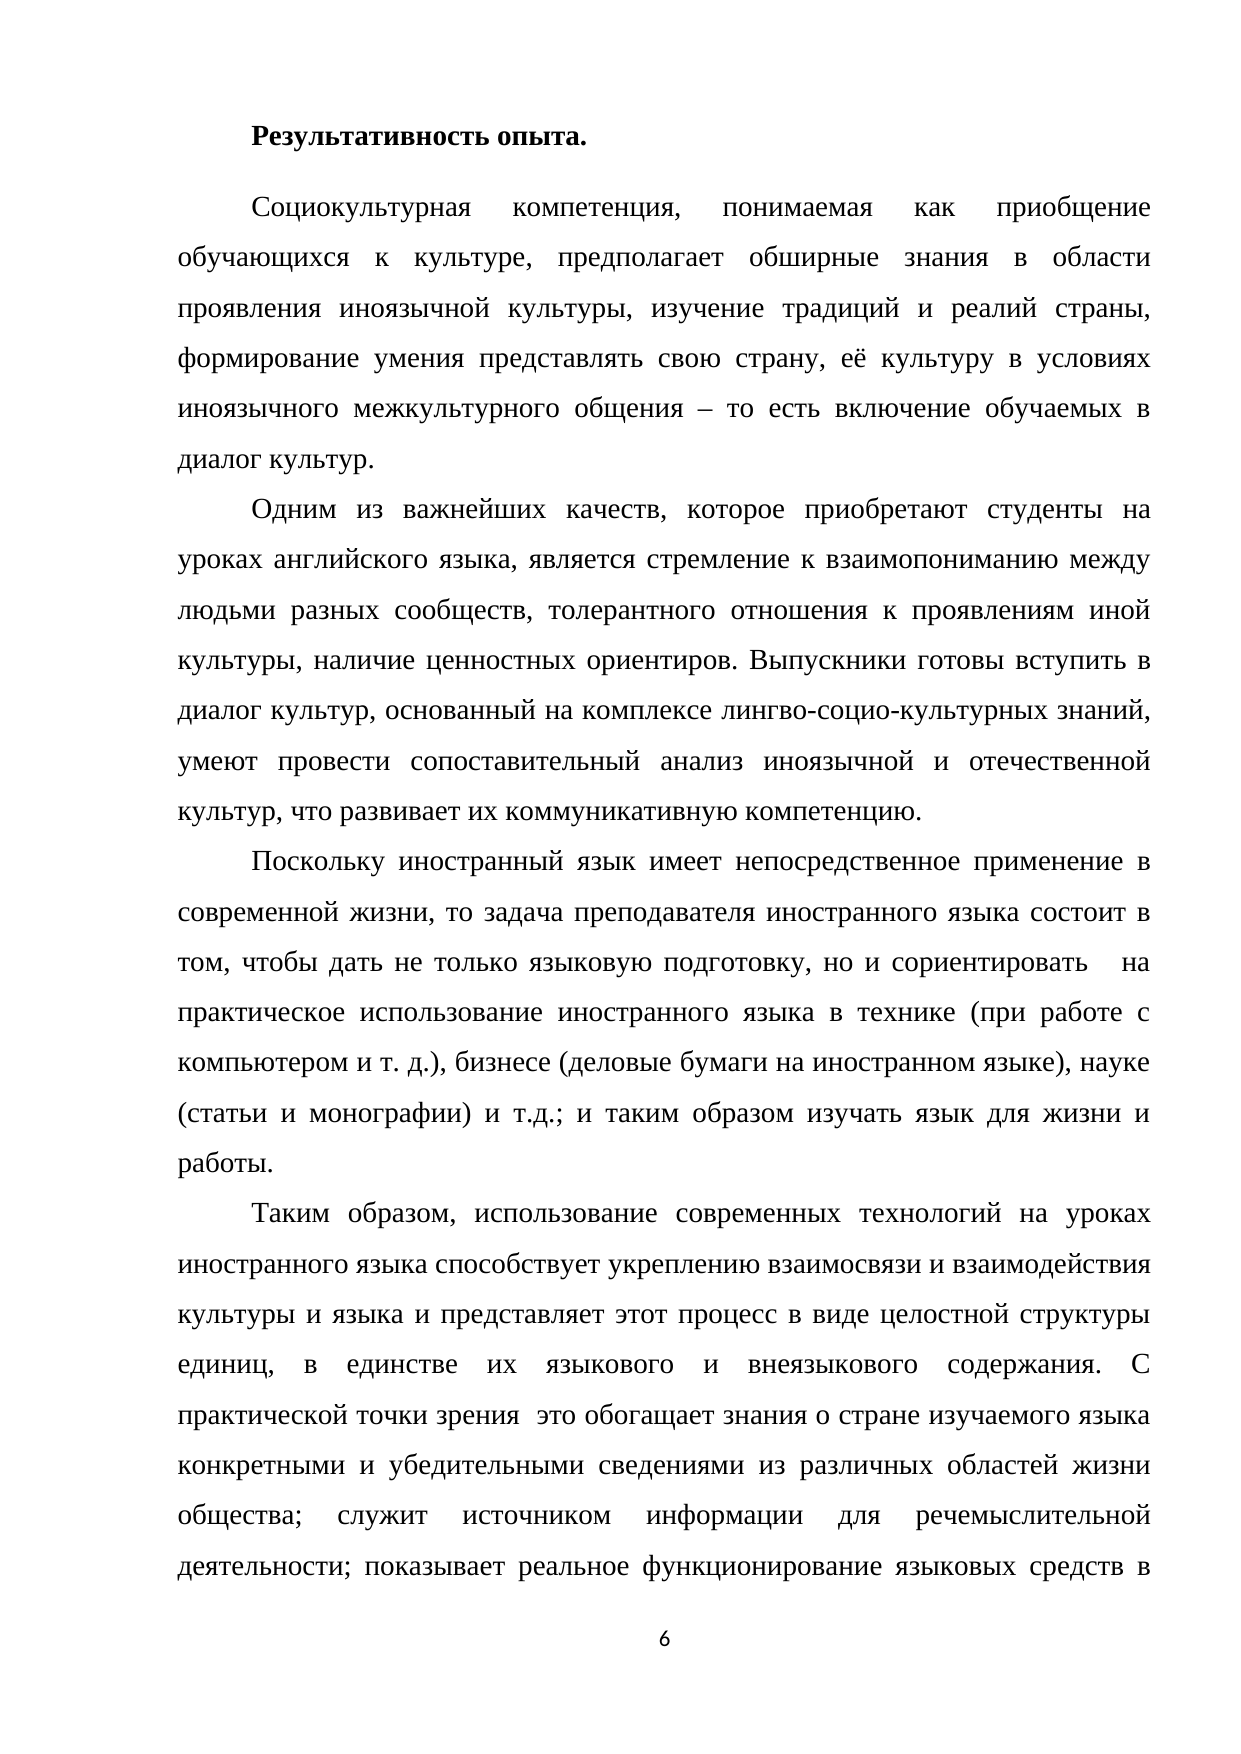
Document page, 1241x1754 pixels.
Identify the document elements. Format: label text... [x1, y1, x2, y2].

text Социокультурная компетенция, понимаемая как приобщение обучающихся к культуре, предполагает обширные знания в области проявления иноязычной культуры, изучение традиций и реалий страны, формирование умения представлять свою страну, её культуру в условиях иноязычного межкультурного общения – то есть включение обучаемых в диалог культур. [177, 189, 1152, 474]
text Одним из важнейших качеств, которое приобретают студенты на уроках английского языка, является стремление к взаимопониманию между людьми разных сообществ, толерантного отношения к проявлениям иной культуры, наличие ценностных ориентиров. Выпускники готовы вступить в диалог культур, основанный на комплексе лингво-социо-культурных знаний, умеют провести сопоставительный анализ иноязычной и отечественной культур, что развивает их коммуникативную компетенцию. [177, 491, 1152, 827]
text Результативность опыта. [177, 118, 1152, 152]
text Поскольку иностранный язык имеет непосредственное применение в современной жизни, то задача преподавателя иностранного языка состоит в том, чтобы дать не только языковую подготовку, но и сориентировать на практическое использование иностранного языка в технике (при работе с компьютером и т. д.), бизнесе (деловые бумаги на иностранном языке), науке (статьи и монографии) и т.д.; и таким образом изучать язык для жизни и работы. [177, 843, 1152, 1179]
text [177, 1196, 1152, 1581]
